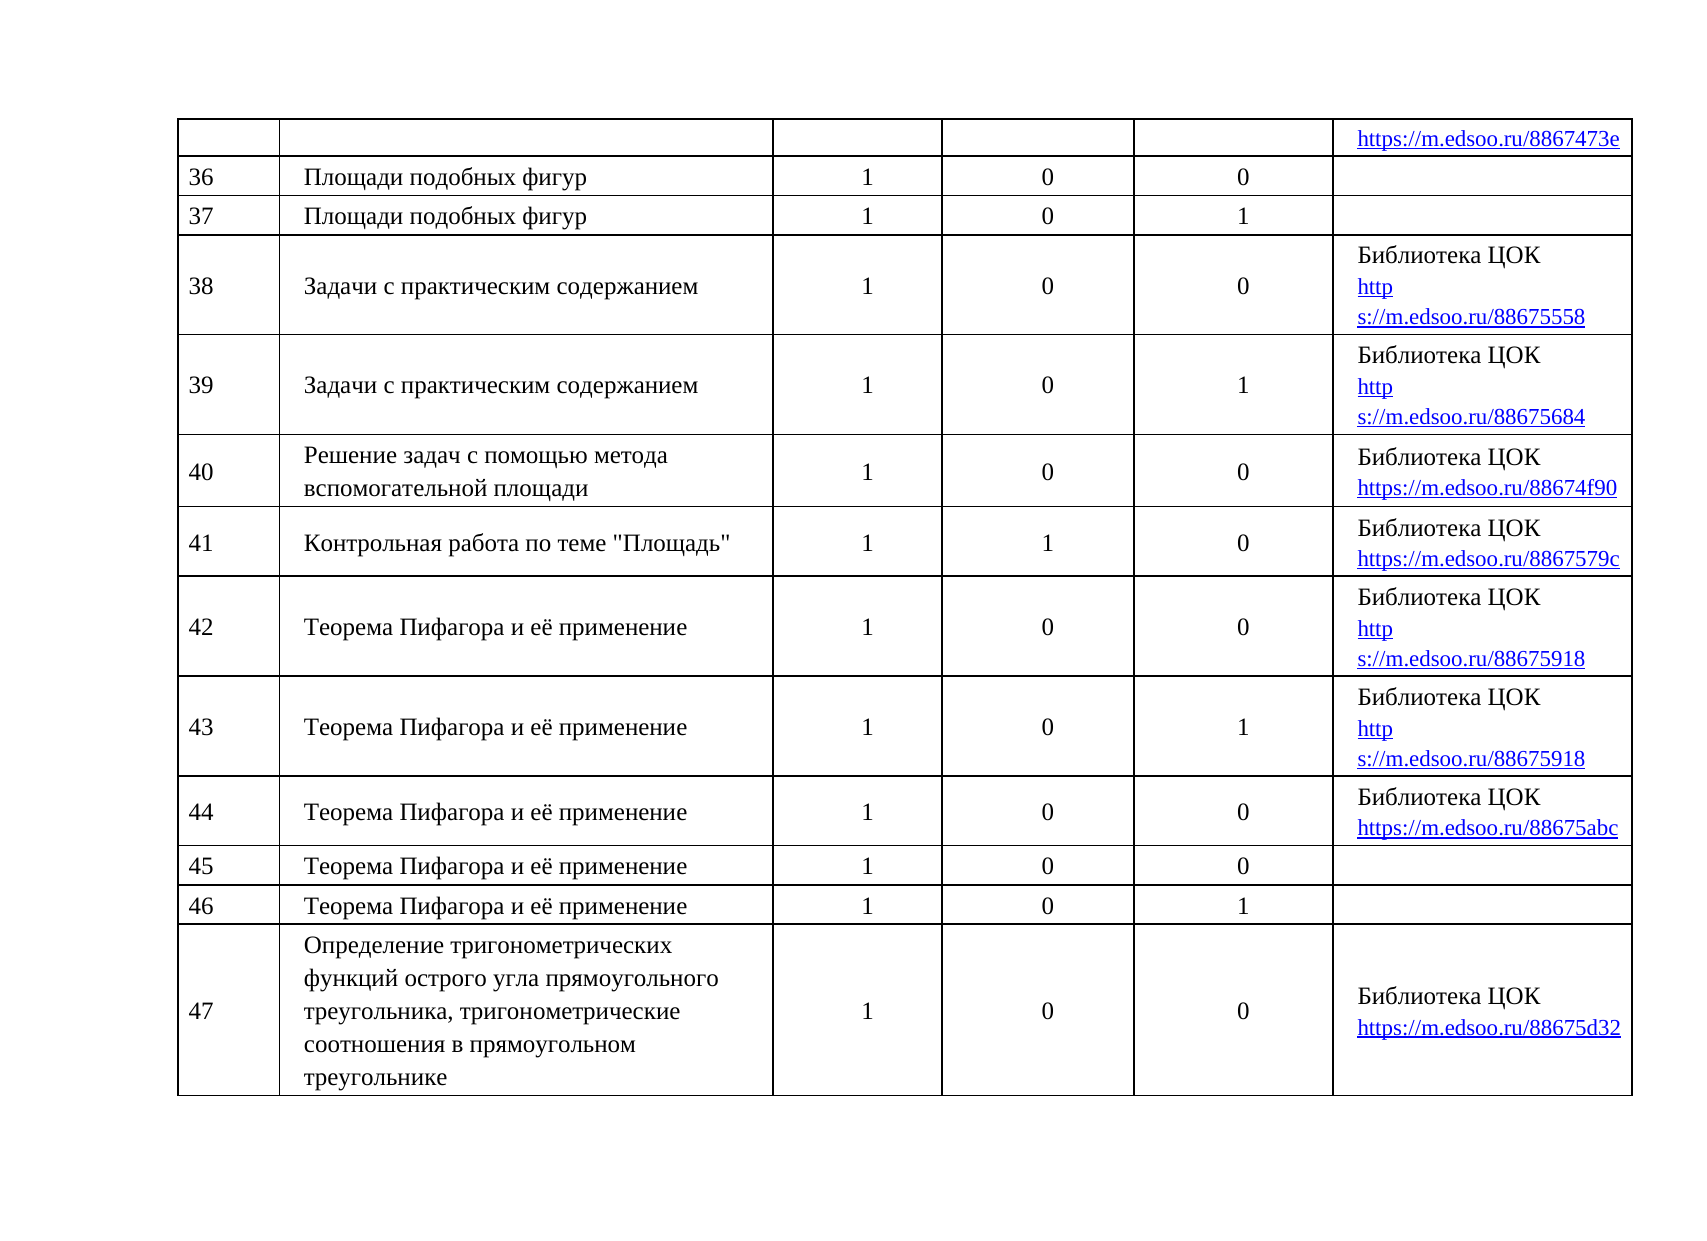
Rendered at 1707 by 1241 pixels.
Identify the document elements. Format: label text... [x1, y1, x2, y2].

table_cell 40 [179, 435, 279, 506]
table_cell 1 [1135, 886, 1332, 923]
table_cell Библиотека ЦОК https://m.edsoo.ru/88675558 [1334, 236, 1631, 334]
table_cell [1334, 846, 1631, 884]
table_cell Контрольная работа по теме "Площадь" [280, 507, 772, 575]
table_cell Площади подобных фигур [280, 157, 772, 194]
table_cell 0 [943, 886, 1133, 923]
table_cell 1 [774, 777, 941, 844]
table_cell 42 [179, 577, 279, 675]
table_cell 0 [943, 777, 1133, 844]
table_cell 0 [1135, 925, 1332, 1095]
table_cell 0 [943, 677, 1133, 775]
table_cell 46 [179, 886, 279, 923]
table_cell 1 [774, 335, 941, 433]
table_cell Библиотека ЦОК https://m.edsoo.ru/88675d32 [1334, 925, 1631, 1095]
table_cell Библиотека ЦОК https://m.edsoo.ru/88674f90 [1334, 435, 1631, 506]
table_cell 35 [179, 120, 279, 155]
table_cell 0 [943, 196, 1133, 234]
table_cell 0 [1135, 507, 1332, 575]
table_cell Задачи с практическим содержанием [280, 335, 772, 433]
table_cell Библиотека ЦОК https://m.edsoo.ru/88675918 [1334, 677, 1631, 775]
table_cell 1 [1135, 335, 1332, 433]
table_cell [280, 120, 772, 155]
table_cell 1 [774, 196, 941, 234]
table_cell Решение задач с помощью метода вспомогательной площади [280, 435, 772, 506]
table_cell 1 [774, 925, 941, 1095]
table_cell 45 [179, 846, 279, 884]
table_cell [1334, 120, 1631, 155]
table_cell Теорема Пифагора и её применение [280, 577, 772, 675]
table_cell 1 [774, 507, 941, 575]
table_cell 1 [774, 577, 941, 675]
table_cell 41 [179, 507, 279, 575]
table_cell 0 [943, 157, 1133, 194]
table_cell 36 [179, 157, 279, 194]
table_cell Библиотека ЦОК https://m.edsoo.ru/88675684 [1334, 335, 1631, 433]
table_cell Теорема Пифагора и её применение [280, 846, 772, 884]
table_cell 0 [1135, 236, 1332, 334]
table_cell Определение тригонометрических функций острого угла прямоугольного треугольника, тригонометрические соотношения в прямоугольном треугольнике [280, 925, 772, 1095]
table_cell 44 [179, 777, 279, 844]
table_cell 0 [1135, 577, 1332, 675]
table_cell [1334, 196, 1631, 234]
table_cell Библиотека ЦОК https://m.edsoo.ru/8867579c [1334, 507, 1631, 575]
table_cell 37 [179, 196, 279, 234]
table_cell 0 [943, 577, 1133, 675]
table_cell 1 [1135, 120, 1332, 155]
table_cell 0 [1135, 157, 1332, 194]
table_cell Библиотека ЦОК https://m.edsoo.ru/88675abc [1334, 777, 1631, 844]
table_cell 43 [179, 677, 279, 775]
table_cell 1 [774, 236, 941, 334]
table_cell Теорема Пифагора и её применение [280, 677, 772, 775]
table_cell 38 [179, 236, 279, 334]
table_cell Задачи с практическим содержанием [280, 236, 772, 334]
table_cell 0 [943, 435, 1133, 506]
table_cell Теорема Пифагора и её применение [280, 777, 772, 844]
table_cell 0 [943, 846, 1133, 884]
table_cell 1 [774, 677, 941, 775]
table_cell 1 [1135, 196, 1332, 234]
table_cell 1 [943, 507, 1133, 575]
table_cell [1334, 886, 1631, 923]
table_cell 0 [1135, 777, 1332, 844]
table_cell 0 [1135, 435, 1332, 506]
table_cell 47 [179, 925, 279, 1095]
table_cell 1 [774, 157, 941, 194]
table_cell 1 [774, 886, 941, 923]
table_cell 1 [774, 435, 941, 506]
table_cell 1 [1135, 677, 1332, 775]
table_cell 0 [943, 925, 1133, 1095]
table_cell 0 [943, 335, 1133, 433]
table_cell 0 [943, 236, 1133, 334]
table_cell 0 [1135, 846, 1332, 884]
table_cell 1 [774, 846, 941, 884]
table_cell Площади подобных фигур [280, 196, 772, 234]
table_cell Теорема Пифагора и её применение [280, 886, 772, 923]
table_cell 1 [774, 120, 941, 155]
table_cell 0 [943, 120, 1133, 155]
table_cell 39 [179, 335, 279, 433]
table_cell Библиотека ЦОК https://m.edsoo.ru/88675918 [1334, 577, 1631, 675]
table_cell [1334, 157, 1631, 194]
